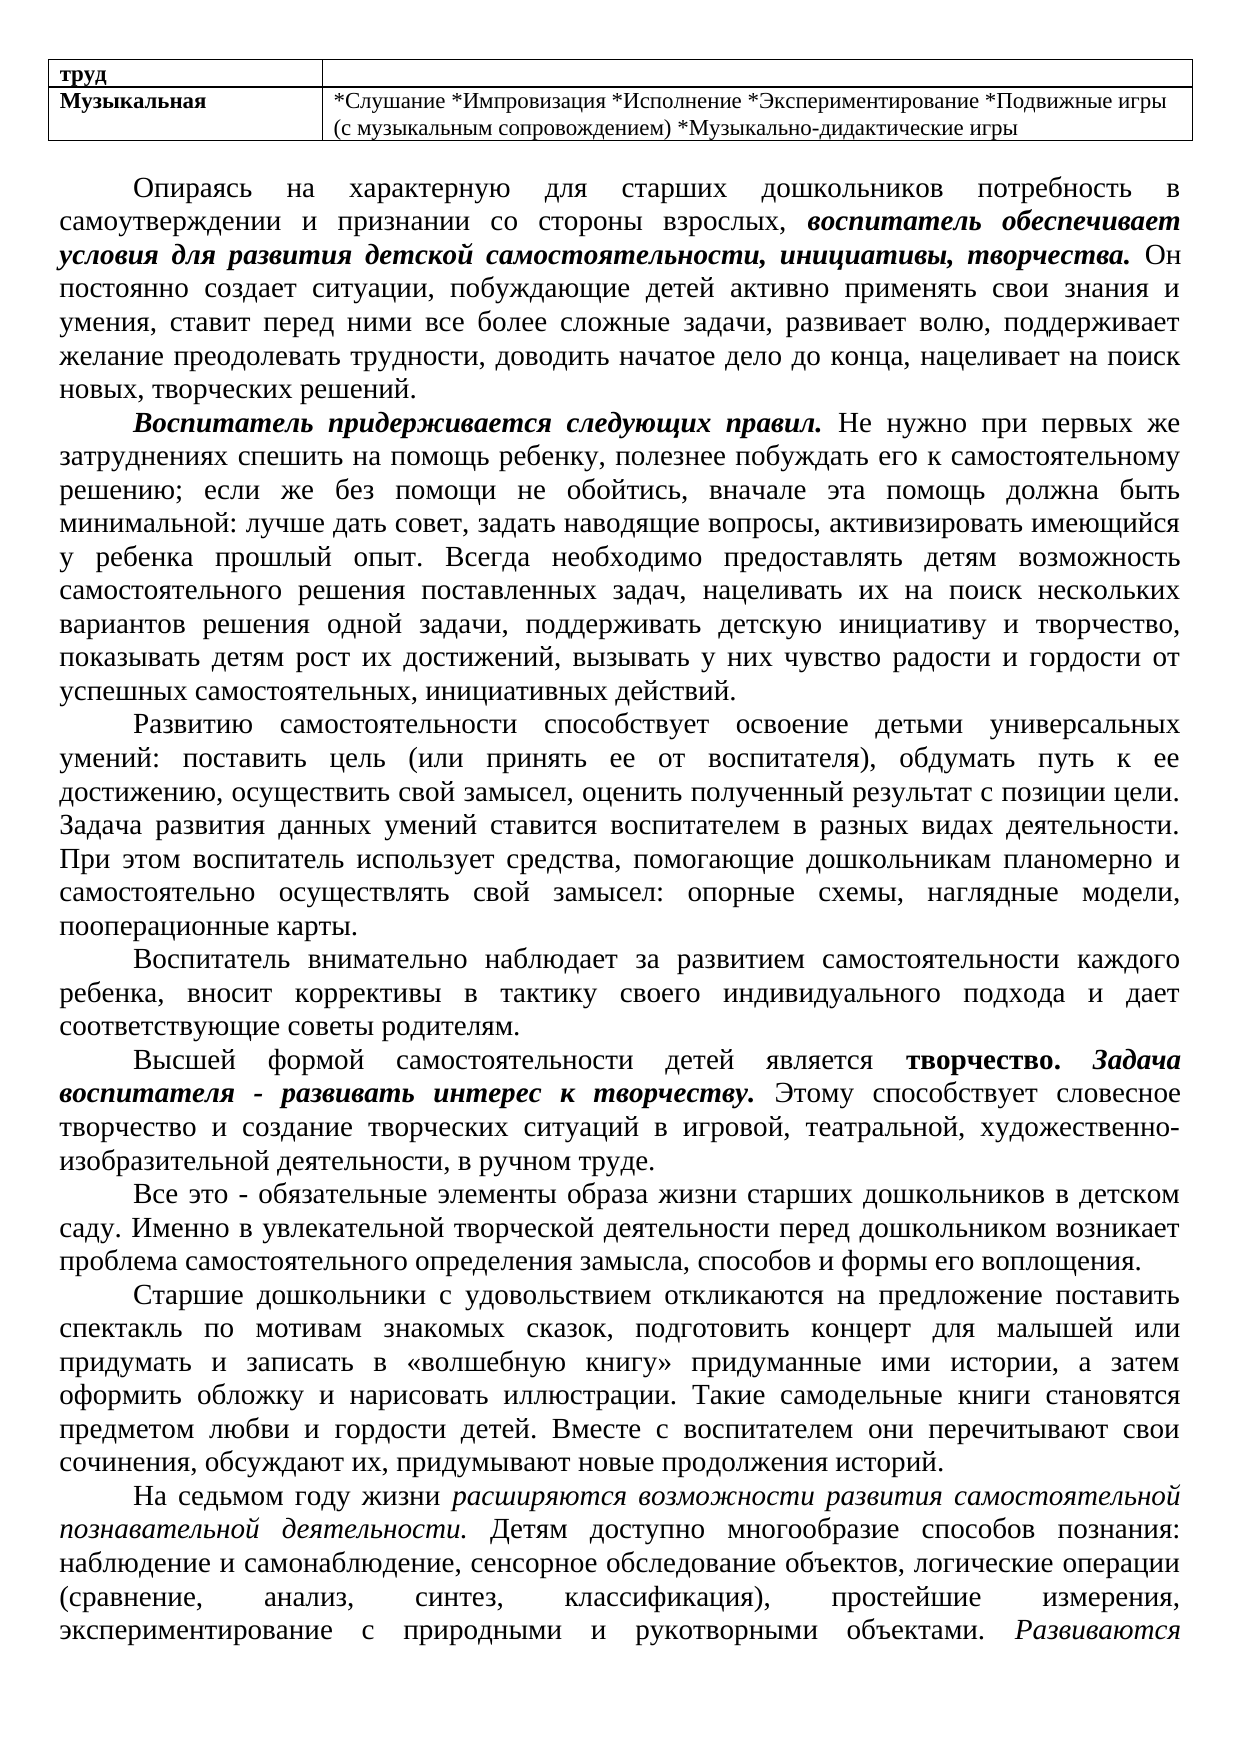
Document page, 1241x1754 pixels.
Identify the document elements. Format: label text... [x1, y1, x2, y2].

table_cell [49, 60, 322, 86]
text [59, 1478, 1181, 1646]
table_cell *Слушание *Импровизация *Исполнение *Экспериментирование *Подвижные игры (с музыкальным сопровождением) *Музыкально-дидактические игры [323, 88, 1192, 140]
text Все это - обязательные элементы образа жизни старших дошкольников в детском саду. Именно в увлекательной творческой деятельности перед дошкольником возникает проблема самостоятельного определения замысла, способов и формы его воплощения. [59, 1176, 1181, 1277]
text Опираясь на характерную для старших дошкольников потребность в самоутверждении и признании со стороны взрослых, воспитатель обеспечивает условия для развития детской самостоятельности, инициативы, творчества. Он постоянно создает ситуации, побуждающие детей активно применять свои знания и умения, ставит перед ними все более сложные задачи, развивает волю, поддерживает желание преодолевать трудности, доводить начатое дело до конца, нацеливает на поиск новых, творческих решений. [59, 170, 1181, 405]
text Воспитатель придерживается следующих правил. Не нужно при первых же затруднениях спешить на помощь ребенку, полезнее побуждать его к самостоятельному решению; если же без помощи не обойтись, вначале эта помощь должна быть минимальной: лучше дать совет, задать наводящие вопросы, активизировать имеющийся у ребенка прошлый опыт. Всегда необходимо предоставлять детям возможность самостоятельного решения поставленных задач, нацеливать их на поиск нескольких вариантов решения одной задачи, поддерживать детскую инициативу и творчество, показывать детям рост их достижений, вызывать у них чувство радости и гордости от успешных самостоятельных, инициативных действий. [59, 405, 1181, 707]
text Воспитатель внимательно наблюдает за развитием самостоятельности каждого ребенка, вносит коррективы в тактику своего индивидуального подхода и дает соответствующие советы родителям. [59, 941, 1181, 1042]
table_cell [323, 60, 1192, 86]
text Старшие дошкольники с удовольствием откликаются на предложение поставить спектакль по мотивам знакомых сказок, подготовить концерт для малышей или придумать и записать в «волшебную книгу» придуманные ими истории, а затем оформить обложку и нарисовать иллюстрации. Такие самодельные книги становятся предметом любви и гордости детей. Вместе с воспитателем они перечитывают свои сочинения, обсуждают их, придумывают новые продолжения историй. [59, 1277, 1181, 1478]
table_cell Музыкальная [49, 88, 322, 140]
text Высшей формой самостоятельности детей является творчество. Задача воспитателя - развивать интерес к творчеству. Этому способствует словесное творчество и создание творческих ситуаций в игровой, театральной, художественно-изобразительной деятельности, в ручном труде. [59, 1042, 1181, 1176]
text Развитию самостоятельности способствует освоение детьми универсальных умений: поставить цель (или принять ее от воспитателя), обдумать путь к ее достижению, осуществить свой замысел, оценить полученный результат с позиции цели. Задача развития данных умений ставится воспитателем в разных видах деятельности. При этом воспитатель использует средства, помогающие дошкольникам планомерно и самостоятельно осуществлять свой замысел: опорные схемы, наглядные модели, пооперационные карты. [59, 707, 1181, 941]
